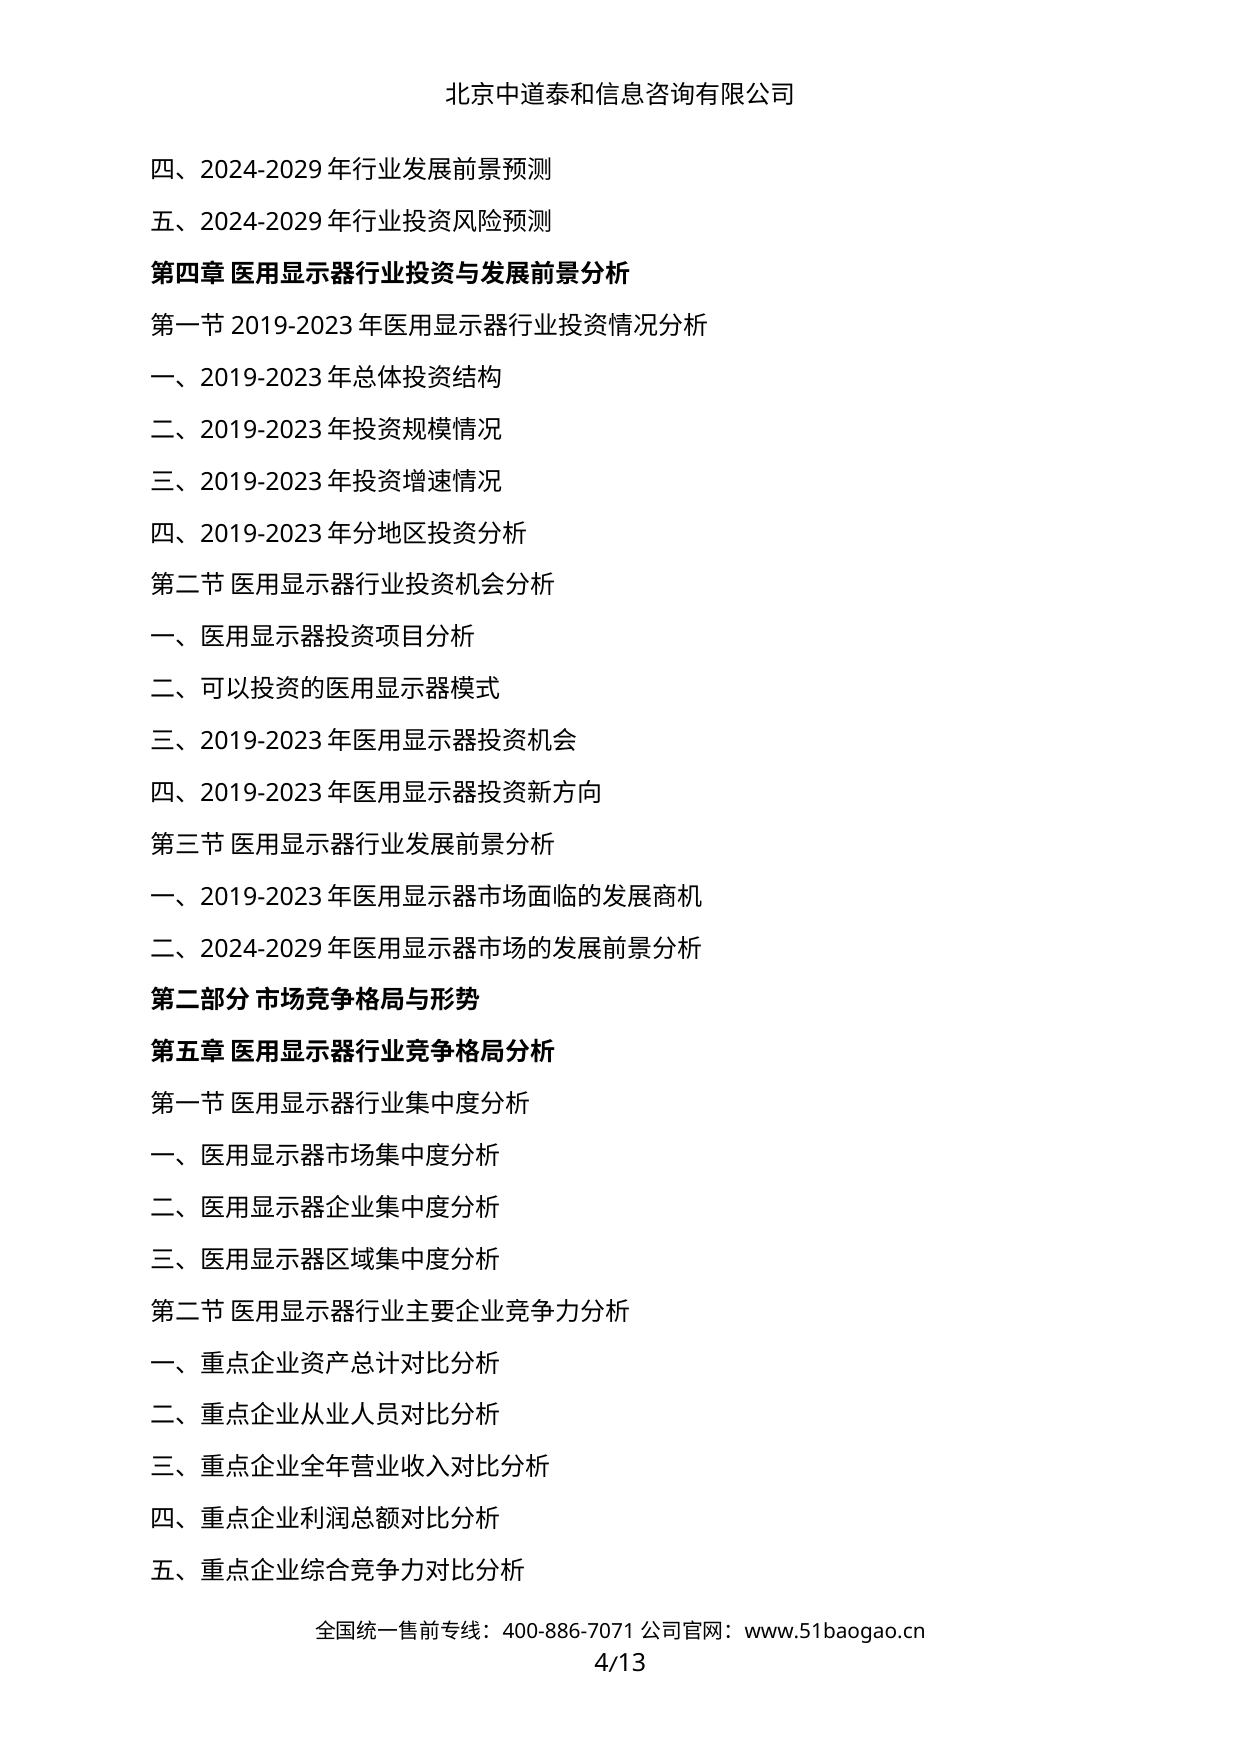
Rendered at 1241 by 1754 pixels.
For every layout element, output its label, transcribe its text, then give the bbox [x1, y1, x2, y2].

text 二、医用显示器企业集中度分析 [150, 1187, 1090, 1224]
text 一、医用显示器市场集中度分析 [150, 1136, 1090, 1172]
text 四、重点企业利润总额对比分析 [150, 1499, 1090, 1535]
text 第一节 医用显示器行业集中度分析 [150, 1084, 1090, 1120]
text 第二部分 市场竞争格局与形势 [150, 980, 1090, 1016]
text 第二节 医用显示器行业投资机会分析 [150, 565, 1090, 601]
text 三、2019-2023年投资增速情况 [150, 461, 1090, 497]
text 一、2019-2023年医用显示器市场面临的发展商机 [150, 876, 1090, 912]
text 第二节 医用显示器行业主要企业竞争力分析 [150, 1291, 1090, 1327]
text 四、2019-2023年医用显示器投资新方向 [150, 772, 1090, 809]
text 第一节 2019-2023年医用显示器行业投资情况分析 [150, 306, 1090, 342]
text 三、重点企业全年营业收入对比分析 [150, 1447, 1090, 1483]
text 三、医用显示器区域集中度分析 [150, 1239, 1090, 1276]
text 三、2019-2023年医用显示器投资机会 [150, 721, 1090, 757]
text 五、重点企业综合竞争力对比分析 [150, 1551, 1090, 1587]
text 二、可以投资的医用显示器模式 [150, 669, 1090, 705]
text 四、2019-2023年分地区投资分析 [150, 513, 1090, 549]
text 一、2019-2023年总体投资结构 [150, 357, 1090, 394]
text 第五章 医用显示器行业竞争格局分析 [150, 1032, 1090, 1068]
text 第四章 医用显示器行业投资与发展前景分析 [150, 254, 1090, 290]
text 一、重点企业资产总计对比分析 [150, 1343, 1090, 1379]
text 第三节 医用显示器行业发展前景分析 [150, 824, 1090, 861]
text 二、重点企业从业人员对比分析 [150, 1395, 1090, 1431]
text 四、2024-2029年行业发展前景预测 [150, 150, 1090, 186]
text 二、2019-2023年投资规模情况 [150, 409, 1090, 446]
text 一、医用显示器投资项目分析 [150, 617, 1090, 653]
text 五、2024-2029年行业投资风险预测 [150, 202, 1090, 238]
text 二、2024-2029年医用显示器市场的发展前景分析 [150, 928, 1090, 964]
